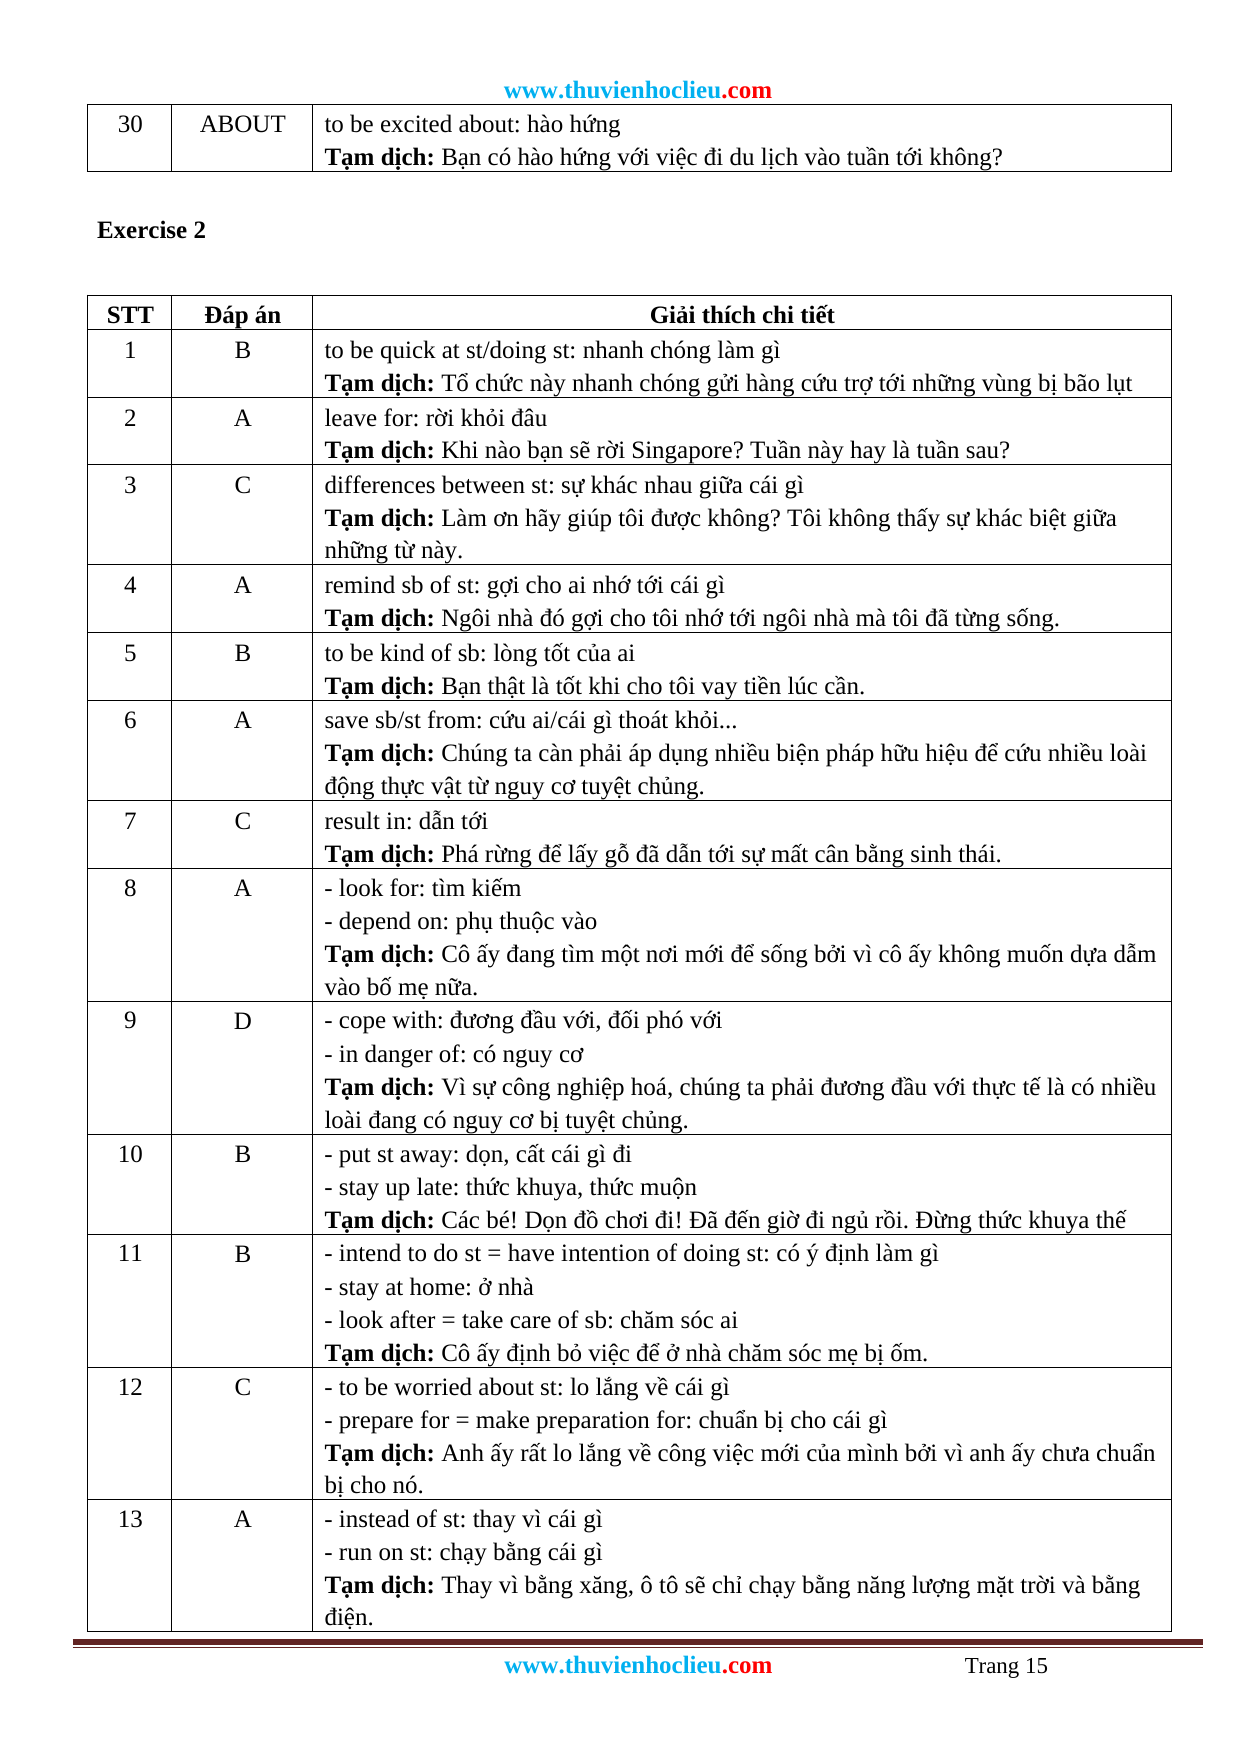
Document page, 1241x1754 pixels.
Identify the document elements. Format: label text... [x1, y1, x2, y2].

table_cell to be kind of sb: lòng tốt của ai Tạm dịch: Bạn thật là tốt khi cho tôi vay tiền lúc cần. [313, 633, 1171, 699]
table_cell B [172, 1235, 312, 1367]
table_cell C [172, 1368, 312, 1499]
table_cell 13 [88, 1500, 171, 1631]
table_cell B [172, 1135, 312, 1234]
table_cell A [172, 1500, 312, 1631]
table_cell 1 [88, 330, 171, 397]
table_cell 7 [88, 801, 171, 868]
table_cell - intend to do st = have intention of doing st: có ý định làm gì - stay at home: ở nhà - look after = take care of sb: chăm sóc ai Tạm dịch: Cô ấy định bỏ việc để ở nhà chăm sóc mẹ bị ốm. [313, 1235, 1171, 1367]
table_cell result in: dẫn tới Tạm dịch: Phá rừng để lấy gỗ đã dẫn tới sự mất cân bằng sinh thái. [313, 801, 1171, 868]
table_cell - put st away: dọn, cất cái gì đi - stay up late: thức khuya, thức muộn Tạm dịch: Các bé! Dọn đồ chơi đi! Đã đến giờ đi ngủ rồi. Đừng thức khuya thế [313, 1135, 1171, 1234]
table_cell 30 [88, 105, 171, 171]
table_cell - to be worried about st: lo lắng về cái gì - prepare for = make preparation for: chuẩn bị cho cái gì Tạm dịch: Anh ấy rất lo lắng về công việc mới của mình bởi vì anh ấy chưa chuẩn bị cho nó. [313, 1368, 1171, 1499]
table_cell 9 [88, 1002, 171, 1134]
table_cell A [172, 565, 312, 632]
table_cell A [172, 701, 312, 800]
table_cell - instead of st: thay vì cái gì - run on st: chạy bằng cái gì Tạm dịch: Thay vì bằng xăng, ô tô sẽ chỉ chạy bằng năng lượng mặt trời và bằng điện. [313, 1500, 1171, 1631]
table_cell differences between st: sự khác nhau giữa cái gì Tạm dịch: Làm ơn hãy giúp tôi được không? Tôi không thấy sự khác biệt giữa những từ này. [313, 465, 1171, 564]
table_cell 4 [88, 565, 171, 632]
table_cell 3 [88, 465, 171, 564]
table_header STT [88, 296, 171, 329]
table_cell B [172, 633, 312, 699]
table_cell 11 [88, 1235, 171, 1367]
table_cell 12 [88, 1368, 171, 1499]
table_cell 6 [88, 701, 171, 800]
table_cell leave for: rời khỏi đâu Tạm dịch: Khi nào bạn sẽ rời Singapore? Tuần này hay là tuần sau? [313, 398, 1171, 464]
table_cell remind sb of st: gợi cho ai nhớ tới cái gì Tạm dịch: Ngôi nhà đó gợi cho tôi nhớ tới ngôi nhà mà tôi đã từng sống. [313, 565, 1171, 632]
table_cell C [172, 801, 312, 868]
table_cell - look for: tìm kiếm - depend on: phụ thuộc vào Tạm dịch: Cô ấy đang tìm một nơi mới để sống bởi vì cô ấy không muốn dựa dẫm vào bố mẹ nữa. [313, 869, 1171, 1001]
table_cell A [172, 869, 312, 1001]
table_header Giải thích chi tiết [313, 296, 1171, 329]
text Exercise 2 [97, 215, 1203, 244]
table_cell B [172, 330, 312, 397]
table_cell to be quick at st/doing st: nhanh chóng làm gì Tạm dịch: Tổ chức này nhanh chóng gửi hàng cứu trợ tới những vùng bị bão lụt [313, 330, 1171, 397]
table_cell to be excited about: hào hứng Tạm dịch: Bạn có hào hứng với việc đi du lịch vào tuần tới không? [313, 105, 1171, 171]
table_cell 5 [88, 633, 171, 699]
table_cell C [172, 465, 312, 564]
table_cell 8 [88, 869, 171, 1001]
table_cell - cope with: đương đầu với, đối phó với - in danger of: có nguy cơ Tạm dịch: Vì sự công nghiệp hoá, chúng ta phải đương đầu với thực tế là có nhiều loài đang có nguy cơ bị tuyệt chủng. [313, 1002, 1171, 1134]
table_cell save sb/st from: cứu ai/cái gì thoát khỏi... Tạm dịch: Chúng ta càn phải áp dụng nhiều biện pháp hữu hiệu để cứu nhiều loài động thực vật từ nguy cơ tuyệt chủng. [313, 701, 1171, 800]
table_cell A [172, 398, 312, 464]
table_cell ABOUT [172, 105, 312, 171]
table_cell D [172, 1002, 312, 1134]
table_cell 2 [88, 398, 171, 464]
table_cell 10 [88, 1135, 171, 1234]
table_header Đáp án [172, 296, 312, 329]
